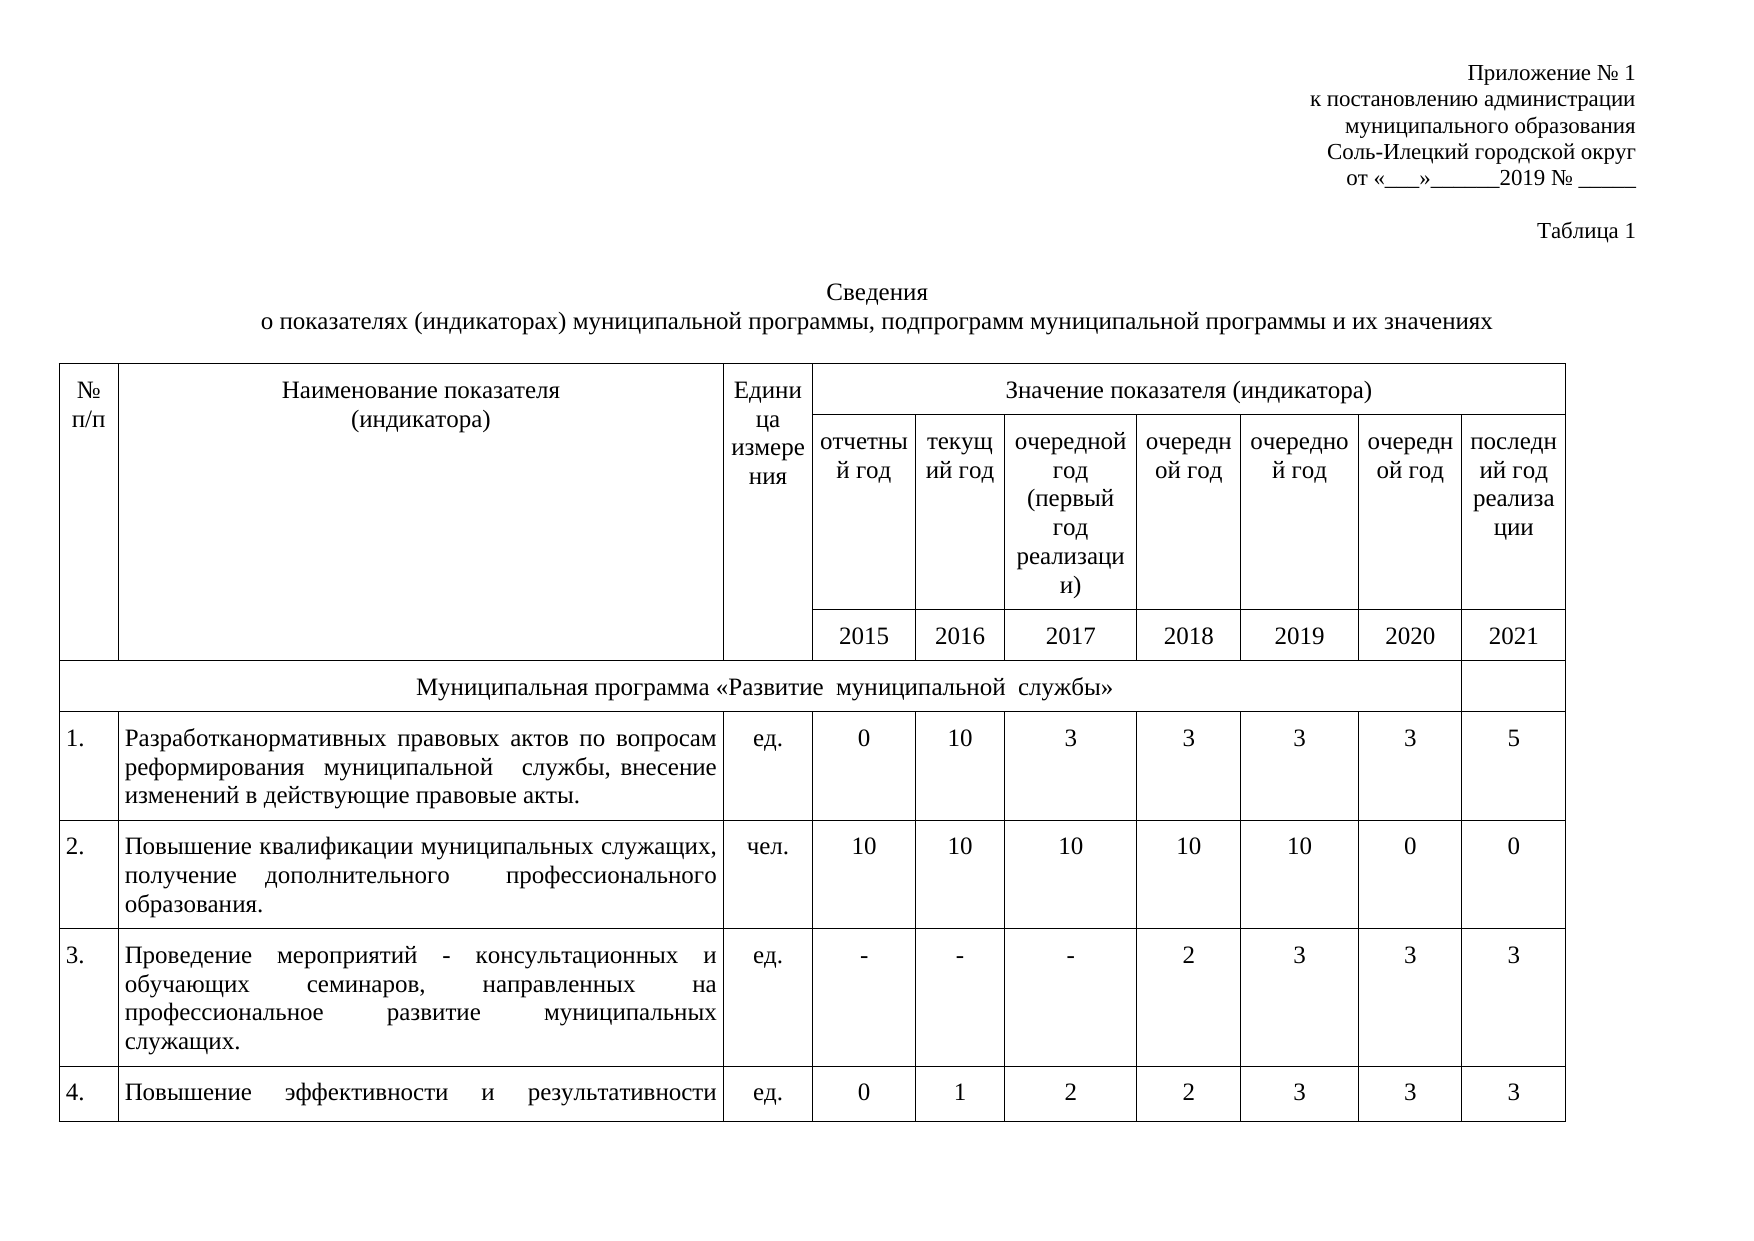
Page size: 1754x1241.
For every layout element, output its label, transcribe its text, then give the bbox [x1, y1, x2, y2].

table_cell 3 [1462, 929, 1565, 1066]
table_cell 2020 [1359, 610, 1461, 660]
table_cell Проведение мероприятий - консультационных и обучающих семинаров, направленных на профессиональное развитие муниципальных служащих. [119, 929, 723, 1066]
table_cell 1. [60, 712, 118, 820]
table_header Единица измерения [724, 364, 812, 660]
text Приложение № 1 [118, 59, 1636, 85]
table_cell 4. [60, 1067, 118, 1121]
table_cell текущий год [916, 415, 1004, 609]
table_cell 2 [1137, 929, 1240, 1066]
table_cell очередной год (первый год реализации) [1005, 415, 1136, 609]
table_cell 3 [1462, 1067, 1565, 1121]
table_cell очередной год [1241, 415, 1358, 609]
table_cell 2016 [916, 610, 1004, 660]
table_cell - [1005, 929, 1136, 1066]
table_cell 2 [1137, 1067, 1240, 1121]
table_cell 2015 [813, 610, 915, 660]
text Сведения [118, 277, 1636, 306]
table_cell очередной год [1137, 415, 1240, 609]
table_cell 3 [1359, 712, 1461, 820]
table_cell Повышение квалификации муниципальных служащих, получение дополнительного профессионального образования. [119, 821, 723, 928]
table_cell 3 [1241, 929, 1358, 1066]
table_cell 0 [1462, 821, 1565, 928]
text от «___»______2019 № _____ [118, 164, 1636, 191]
table_cell 2019 [1241, 610, 1358, 660]
table_cell 10 [813, 821, 915, 928]
table_cell 2 [1005, 1067, 1136, 1121]
table_cell Муниципальная программа «Развитие муниципальной службы» [60, 661, 1461, 711]
table_cell 3. [60, 929, 118, 1066]
text Соль-Илецкий городской округ [118, 138, 1636, 164]
table_cell [1462, 661, 1565, 711]
table_header Наименование показателя (индикатора) [119, 364, 723, 660]
table_cell 0 [1359, 821, 1461, 928]
text к постановлению администрации [118, 85, 1636, 112]
table_header Значение показателя (индикатора) [813, 364, 1565, 414]
table_cell ед. [724, 929, 812, 1066]
table_cell 10 [1241, 821, 1358, 928]
table_cell 3 [1005, 712, 1136, 820]
text о показателях (индикаторах) муниципальной программы, подпрограмм муниципальной программы и их значениях [118, 306, 1636, 334]
table_cell последний год реализации [1462, 415, 1565, 609]
table_cell - [916, 929, 1004, 1066]
table_cell 10 [916, 821, 1004, 928]
table_cell 3 [1359, 929, 1461, 1066]
table_cell ед. [724, 1067, 812, 1121]
table_header № п/п [60, 364, 118, 660]
table_cell 3 [1137, 712, 1240, 820]
table_cell 0 [813, 1067, 915, 1121]
table_cell ед. [724, 712, 812, 820]
table_cell 10 [916, 712, 1004, 820]
table_cell 2. [60, 821, 118, 928]
table_cell - [813, 929, 915, 1066]
table_cell 1 [916, 1067, 1004, 1121]
table_cell Разработканормативных правовых актов по вопросам реформирования муниципальной службы, внесение изменений в действующие правовые акты. [119, 712, 723, 820]
table_cell 5 [1462, 712, 1565, 820]
table_cell 3 [1241, 1067, 1358, 1121]
table_cell 2018 [1137, 610, 1240, 660]
text Таблица 1 [118, 217, 1636, 243]
table_cell 3 [1359, 1067, 1461, 1121]
table_cell 2017 [1005, 610, 1136, 660]
table_cell 2021 [1462, 610, 1565, 660]
table_cell очередной год [1359, 415, 1461, 609]
table_cell 0 [813, 712, 915, 820]
table_cell 10 [1005, 821, 1136, 928]
table_cell чел. [724, 821, 812, 928]
table_cell 3 [1241, 712, 1358, 820]
text муниципального образования [118, 112, 1636, 138]
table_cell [119, 1067, 723, 1121]
table_cell отчетный год [813, 415, 915, 609]
table_cell 10 [1137, 821, 1240, 928]
